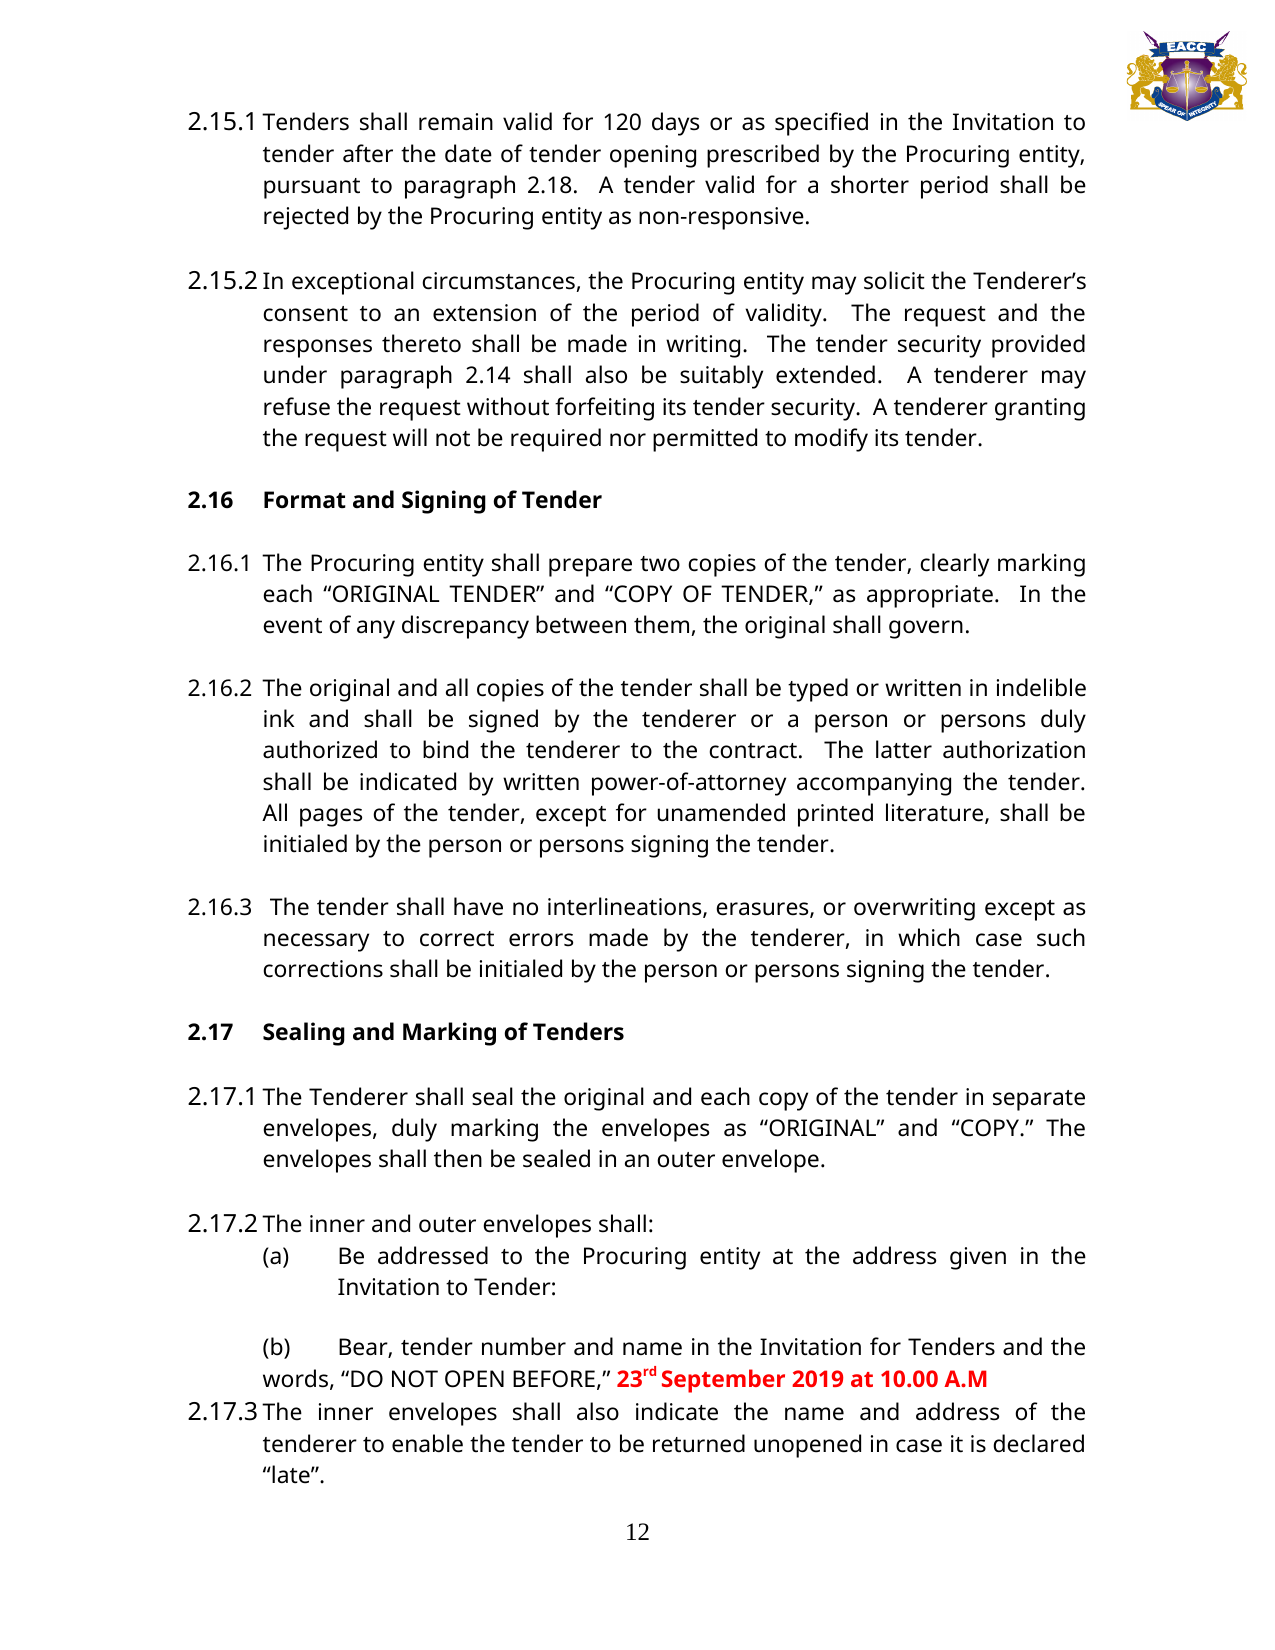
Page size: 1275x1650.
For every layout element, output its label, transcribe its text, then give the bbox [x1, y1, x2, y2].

list The inner and outer envelopes shall: [187, 1206, 1087, 1240]
text (a) Be addressed to the Procuring entity at the address given in the Invitation to Tender: [262, 1240, 1087, 1302]
list The Tenderer shall seal the original and each copy of the tender in separate envelopes, duly marking the envelopes as “ORIGINAL” and “COPY.” The envelopes shall then be sealed in an outer envelope. [187, 1078, 1087, 1175]
picture [1126, 31, 1247, 121]
list In exceptional circumstances, the Procuring entity may solicit the Tenderer’s consent to an extension of the period of validity. The request and the responses thereto shall be made in writing. The tender security provided under paragraph 2.14 shall also be suitably extended. A tenderer may refuse the request without forfeiting its tender security. A tenderer granting the request will not be required nor permitted to modify its tender. [187, 263, 1087, 453]
list The Procuring entity shall prepare two copies of the tender, clearly marking each “ORIGINAL TENDER” and “COPY OF TENDER,” as appropriate. In the event of any discrepancy between them, the original shall govern. [187, 547, 1087, 641]
text (b) Bear, tender number and name in the Invitation for Tenders and the words, “DO NOT OPEN BEFORE,” 23rd September 2019 at 10.00 A.M [262, 1331, 1087, 1394]
subtitle 2.16 Format and Signing of Tender [187, 484, 1087, 516]
list The original and all copies of the tender shall be typed or written in indelible ink and shall be signed by the tenderer or a person or persons duly authorized to bind the tenderer to the contract. The latter authorization shall be indicated by written power-of-attorney accompanying the tender. All pages of the tender, except for unamended printed literature, shall be initialed by the person or persons signing the tender. [187, 672, 1087, 859]
list The tender shall have no interlineations, erasures, or overwriting except as necessary to correct errors made by the tenderer, in which case such corrections shall be initialed by the person or persons signing the tender. [187, 891, 1087, 984]
list Tenders shall remain valid for 120 days or as specified in the Invitation to tender after the date of tender opening prescribed by the Procuring entity, pursuant to paragraph 2.18. A tender valid for a shorter period shall be rejected by the Procuring entity as non-responsive. [187, 104, 1087, 232]
list The inner envelopes shall also indicate the name and address of the tenderer to enable the tender to be returned unopened in case it is declared “late”. [187, 1394, 1087, 1490]
subtitle 2.17 Sealing and Marking of Tenders [187, 1016, 1087, 1047]
